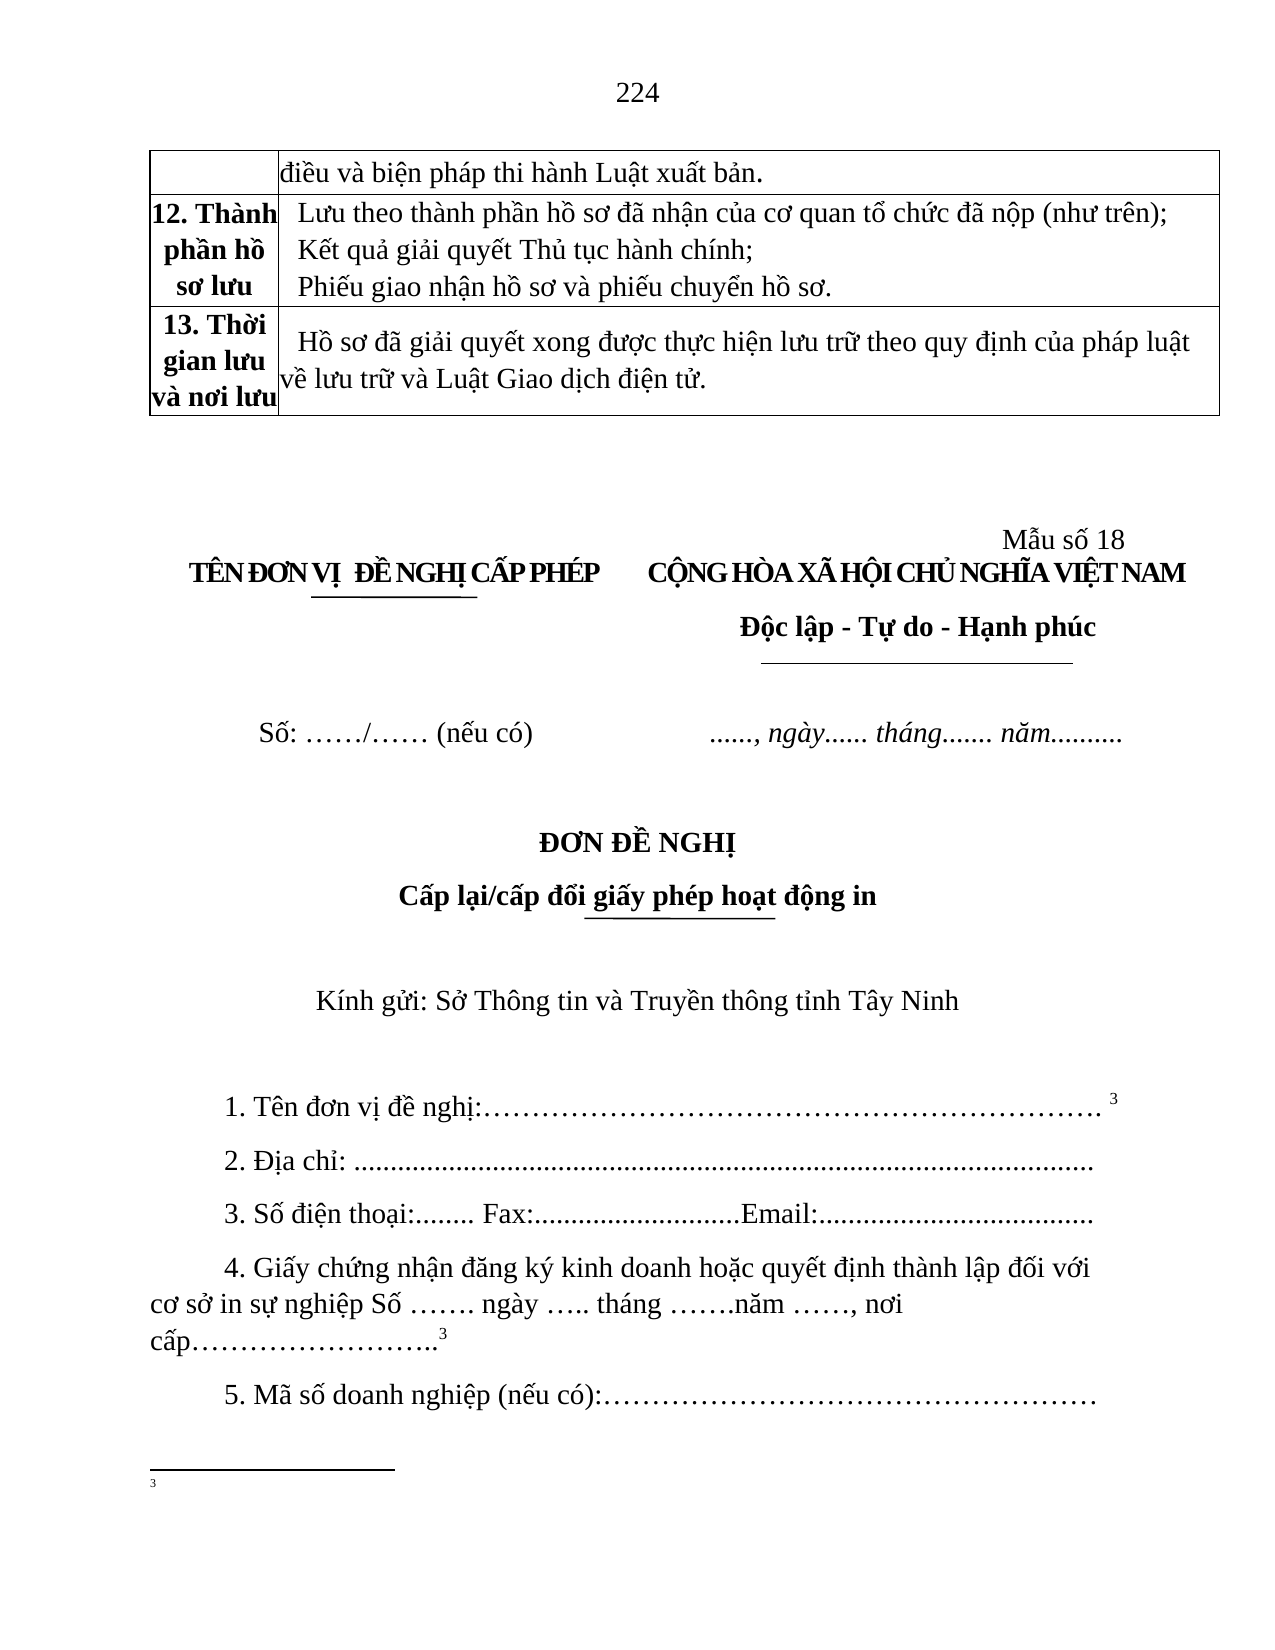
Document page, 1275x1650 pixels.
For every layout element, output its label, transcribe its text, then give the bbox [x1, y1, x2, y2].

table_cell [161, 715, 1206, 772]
text 4. Giấy chứng nhận đăng ký kinh doanh hoặc quyết định thành lập đối với cơ sở in sự nghiệp Số ……. ngày ….. tháng …….năm ……, nơi cấp……………………..3 [150, 1250, 1125, 1357]
text Mẫu số 18 [150, 522, 1125, 555]
text 1. Tên đơn vị đề nghị:………………………………………………………. [150, 1089, 1125, 1123]
text 5. Mã số doanh nghiệp (nếu có):…………………………………………… [150, 1377, 1125, 1411]
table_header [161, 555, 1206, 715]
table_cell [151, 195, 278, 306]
text Kính gửi: Sở Thông tin và Truyền thông tỉnh Tây Ninh [150, 983, 1125, 1017]
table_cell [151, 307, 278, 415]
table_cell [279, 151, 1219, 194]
text ĐƠN ĐỀ NGHỊ [150, 825, 1125, 858]
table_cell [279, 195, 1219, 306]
text Cấp lại/cấp đổi giấy phép hoạt động in [150, 878, 1125, 911]
text 3. Số điện thoại: Fax: Email: [150, 1196, 1125, 1230]
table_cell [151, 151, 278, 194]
text 2. Địa chỉ: [150, 1143, 1125, 1176]
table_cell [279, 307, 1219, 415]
